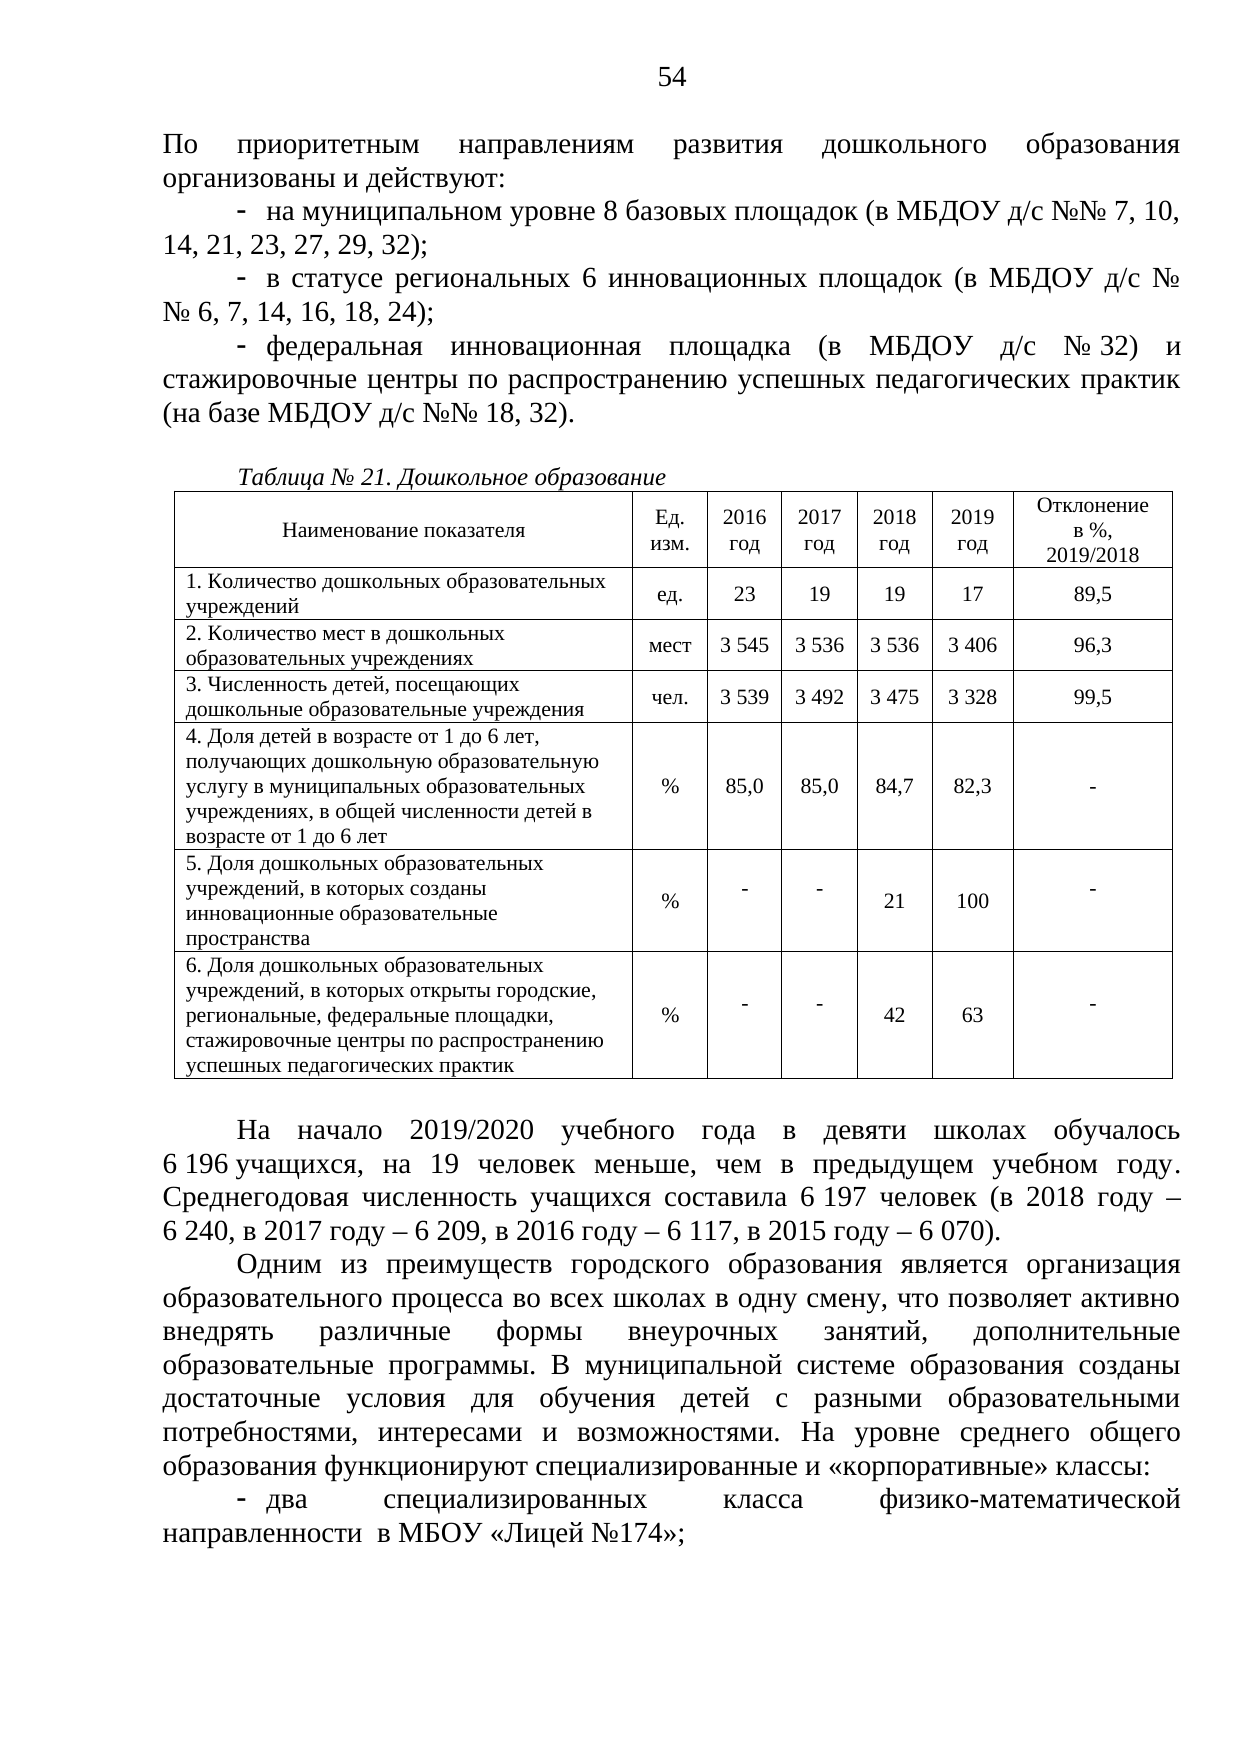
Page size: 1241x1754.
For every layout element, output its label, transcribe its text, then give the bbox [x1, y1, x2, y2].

table_cell 6. Доля дошкольных образовательных учреждений, в которых открыты городские, региональные, федеральные площадки, стажировочные центры по распространению успешных педагогических практик [175, 952, 632, 1078]
table_header 2017 год [782, 492, 857, 567]
table_cell - [782, 952, 857, 1078]
text Одним из преимуществ городского образования является организация образовательного процесса во всех школах в одну смену, что позволяет активно внедрять различные формы внеурочных занятий, дополнительные образовательные программы. В муниципальной системе образования созданы достаточные условия для обучения детей с разными образовательными потребностями, интересами и возможностями. На уровне среднего общего образования функционируют специализированные и «корпоративные» классы: [162, 1246, 1181, 1481]
table_cell 3. Численность детей, посещающих дошкольные образовательные учреждения [175, 671, 632, 722]
table_cell чел. [633, 671, 707, 722]
list в статусе региональных 6 инновационных площадок (в МБДОУ д/с №№ 6, 7, 14, 16, 18, 24); [162, 260, 1181, 328]
table_cell 5. Доля дошкольных образовательных учреждений, в которых созданы инновационные образовательные пространства [175, 850, 632, 951]
table_cell - [1014, 952, 1172, 1078]
table_cell 100 [933, 850, 1013, 951]
table_cell 17 [933, 568, 1013, 619]
table_cell 3 536 [858, 620, 932, 670]
table_cell 3 545 [708, 620, 781, 670]
list федеральная инновационная площадка (в МБДОУ д/с № 32) и стажировочные центры по распространению успешных педагогических практик (на базе МБДОУ д/с №№ 18, 32). [162, 328, 1181, 428]
table_cell - [1014, 723, 1172, 849]
table_cell 1. Количество дошкольных образовательных учреждений [175, 568, 632, 619]
table_cell 23 [708, 568, 781, 619]
table_cell % [633, 850, 707, 951]
table_header Ед. изм. [633, 492, 707, 567]
list два специализированных класса физико-математической направленности в МБОУ «Лицей №174»; [162, 1481, 1181, 1548]
table_header 2019 год [933, 492, 1013, 567]
text На начало 2019/2020 учебного года в девяти школах обучалось 6 196 учащихся, на 19 человек меньше, чем в предыдущем учебном году. Среднегодовая численность учащихся составила 6 197 человек (в 2018 году – 6 240, в 2017 году – 6 209, в 2016 году – 6 117, в 2015 году – 6 070). [162, 1112, 1181, 1246]
table_cell 96,3 [1014, 620, 1172, 670]
table_cell 99,5 [1014, 671, 1172, 722]
table_cell 21 [858, 850, 932, 951]
table_header Наименование показателя [175, 492, 632, 567]
table_cell 19 [782, 568, 857, 619]
table_cell - [708, 952, 781, 1078]
table_cell 3 406 [933, 620, 1013, 670]
table_cell 3 492 [782, 671, 857, 722]
table_cell 3 328 [933, 671, 1013, 722]
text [162, 126, 1181, 193]
table_cell 19 [858, 568, 932, 619]
table_cell - [1014, 850, 1172, 951]
table_cell мест [633, 620, 707, 670]
table_cell 42 [858, 952, 932, 1078]
table_cell 85,0 [782, 723, 857, 849]
table_cell 3 475 [858, 671, 932, 722]
table_cell 3 536 [782, 620, 857, 670]
table_header 2016 год [708, 492, 781, 567]
table_cell - [708, 850, 781, 951]
table_cell % [633, 723, 707, 849]
table_cell 63 [933, 952, 1013, 1078]
table_cell 3 539 [708, 671, 781, 722]
table_cell 85,0 [708, 723, 781, 849]
list на муниципальном уровне 8 базовых площадок (в МБДОУ д/с №№ 7, 10, 14, 21, 23, 27, 29, 32); [162, 193, 1181, 260]
table_cell 2. Количество мест в дошкольных образовательных учреждениях [175, 620, 632, 670]
table_cell 84,7 [858, 723, 932, 849]
table_header Отклонение в %, 2019/2018 [1014, 492, 1172, 567]
text Таблица № 21. Дошкольное образование [237, 462, 1181, 491]
table_cell % [633, 952, 707, 1078]
table_cell 4. Доля детей в возрасте от 1 до 6 лет, получающих дошкольную образовательную услугу в муниципальных образовательных учреждениях, в общей численности детей в возрасте от 1 до 6 лет [175, 723, 632, 849]
table_cell - [782, 850, 857, 951]
table_header 2018 год [858, 492, 932, 567]
table_cell 82,3 [933, 723, 1013, 849]
table_cell ед. [633, 568, 707, 619]
table_cell 89,5 [1014, 568, 1172, 619]
